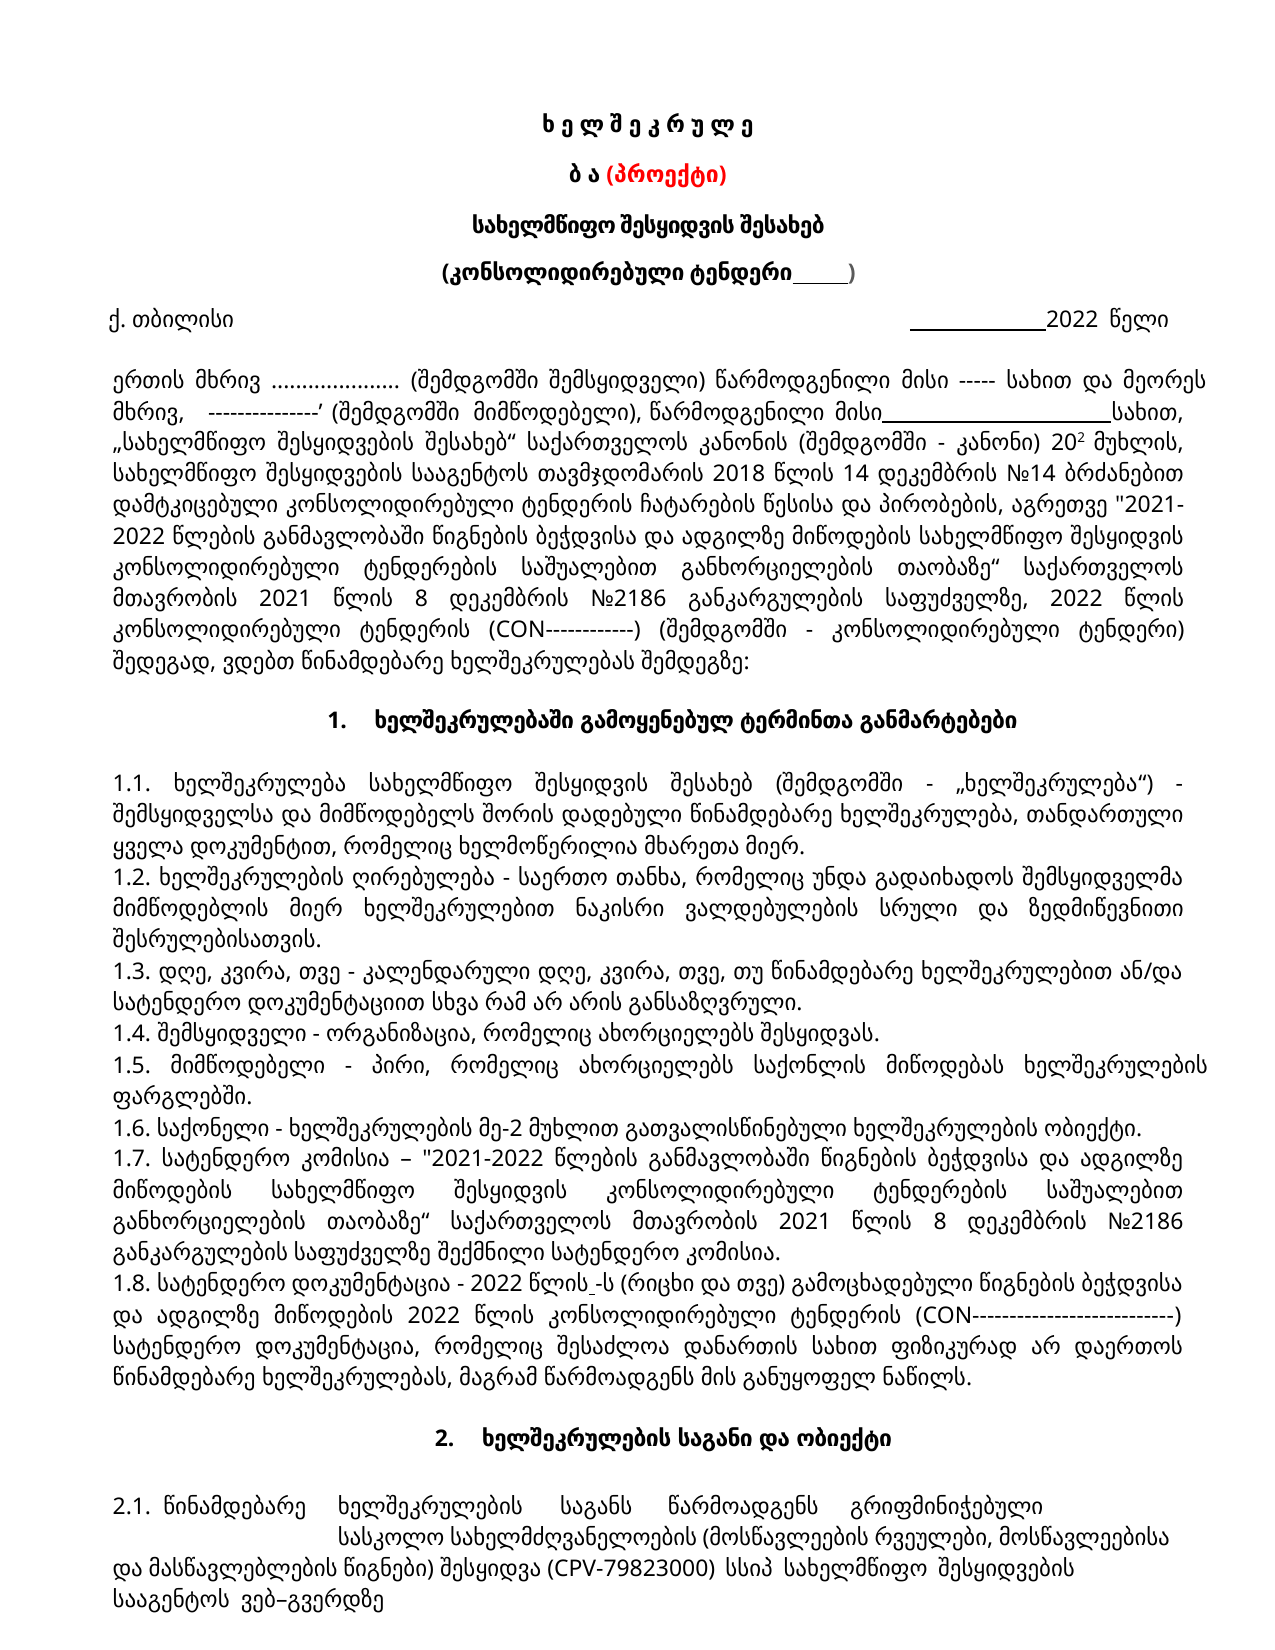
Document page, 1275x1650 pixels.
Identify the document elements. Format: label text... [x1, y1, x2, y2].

text ქ. თბილისი 2022 წელი [89, 304, 1187, 333]
text 1.5. მიმწოდებელი - პირი, რომელიც ახორციელებს საქონლის მიწოდებას ხელშეკრულების ფარგლებში. [112, 1049, 1208, 1111]
text 1.6. საქონელი - ხელშეკრულების მე-2 მუხლით გათვალისწინებული ხელშეკრულების ობიექტი. [112, 1113, 1208, 1142]
text „სახელმწიფო შესყიდვების შესახებ“ საქართველოს კანონის (შემდგომში - კანონი) 202 მუხლის, სახელმწიფო შესყიდვების სააგენტოს თავმჯდომარის 2018 წლის 14 დეკემბრის №14 ბრძანებით დამტკიცებული კონსოლიდირებული ტენდერის ჩატარების წესისა და პირობების, აგრეთვე "2021-2022 წლების განმავლობაში წიგნების ბეჭდვისა და ადგილზე მიწოდების სახელმწიფო შესყიდვის კონსოლიდირებული ტენდერების საშუალებით განხორციელების თაობაზე“ საქართველოს მთავრობის 2021 წლის 8 დეკემბრის №2186 განკარგულების საფუძველზე, 2022 წლის კონსოლიდირებული ტენდერის (CON------------) (შემდგომში - კონსოლიდირებული ტენდერი) შედეგად, ვდებთ წინამდებარე ხელშეკრულებას შემდეგზე: [112, 426, 1184, 676]
text 1.3. დღე, კვირა, თვე - კალენდარული დღე, კვირა, თვე, თუ წინამდებარე ხელშეკრულებით ან/და სატენდერო დოკუმენტაციით სხვა რამ არ არის განსაზღვრული. [112, 955, 1183, 1017]
text 2.1. წინამდებარე ხელშეკრულების საგანს წარმოადგენს გრიფმინიჭებული სასკოლო სახელმძღვანელოების (მოსწავლეების რვეულები, მოსწავლეებისა და მასწავლებლების წიგნები) შესყიდვა (CPV-79823000) სსიპ სახელმწიფო შესყიდვების სააგენტოს ვებ–გვერდზე [112, 1489, 1182, 1614]
text 1.1. ხელშეკრულება სახელმწიფო შესყიდვის შესახებ (შემდგომში - „ხელშეკრულება“) - შემსყიდველსა და მიმწოდებელს შორის დადებული წინამდებარე ხელშეკრულება, თანდართული ყველა დოკუმენტით, რომელიც ხელმოწერილია მხარეთა მიერ. [112, 767, 1184, 861]
text სატენდერო დოკუმენტაცია, რომელიც შესაძლოა დანართის სახით ფიზიკურად არ დაერთოს წინამდებარე ხელშეკრულებას, მაგრამ წარმოადგენს მის განუყოფელ ნაწილს. [112, 1330, 1183, 1392]
text 1.8. სატენდერო დოკუმენტაცია - 2022 წლის -ს (რიცხი და თვე) გამოცხადებული წიგნების ბეჭდვისა და ადგილზე მიწოდების 2022 წლის კონსოლიდირებული ტენდერის (CON ) [112, 1267, 1183, 1330]
text სახელმწიფო შესყიდვის შესახებ (კონსოლიდირებული ტენდერი ) [441, 209, 856, 287]
text 1.4. შემსყიდველი - ორგანიზაცია, რომელიც ახორციელებს შესყიდვას. [112, 1017, 1208, 1048]
text 2. ხელშეკრულების საგანი და ობიექტი [434, 1422, 1208, 1453]
text ერთის მხრივ ..................... (შემდგომში შემსყიდველი) წარმოდგენილი მისი ----- სახით და მეორეს [112, 364, 1208, 395]
text 1.7. სატენდერო კომისია – "2021-2022 წლების განმავლობაში წიგნების ბეჭდვისა და ადგილზე მიწოდების სახელმწიფო შესყიდვის კონსოლიდირებული ტენდერების საშუალებით განხორციელების თაობაზე“ საქართველოს მთავრობის 2021 წლის 8 დეკემბრის №2186 განკარგულების საფუძველზე შექმნილი სატენდერო კომისია. [112, 1142, 1183, 1267]
text 1.2. ხელშეკრულების ღირებულება - საერთო თანხა, რომელიც უნდა გადაიხადოს შემსყიდველმა მიმწოდებლის მიერ ხელშეკრულებით ნაკისრი ვალდებულების სრული და ზედმიწევნითი შესრულებისათვის. [112, 861, 1184, 955]
text მხრივ, ---------------’ (შემდგომში მიმწოდებელი), წარმოდგენილი მისი სახით, [112, 396, 1208, 426]
text ხ ე ლ შ ე კ რ უ ლ ე ბ ა (პროექტი) [541, 108, 754, 190]
text 1. ხელშეკრულებაში გამოყენებულ ტერმინთა განმარტებები [327, 704, 1208, 736]
